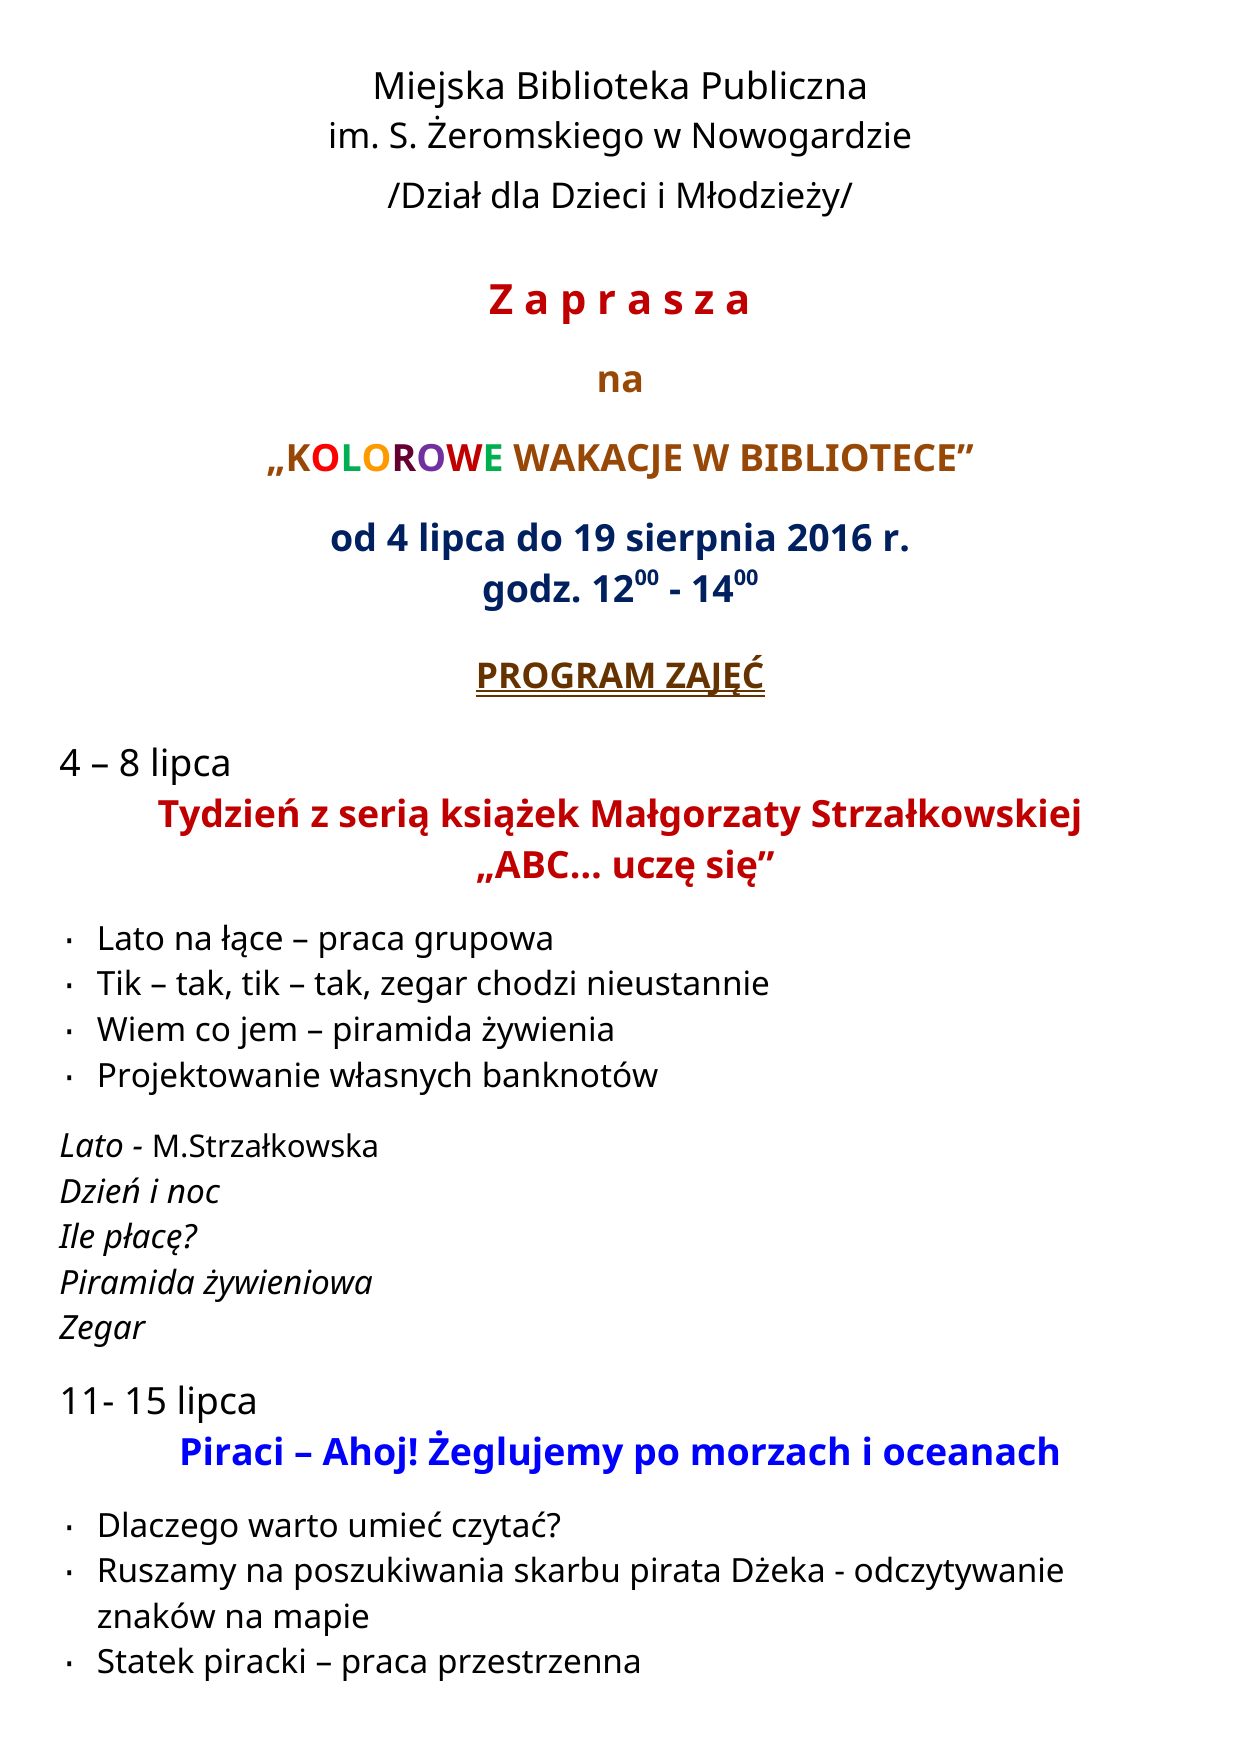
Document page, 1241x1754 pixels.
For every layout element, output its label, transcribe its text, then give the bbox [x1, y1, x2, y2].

text 4 – 8 lipca [59, 736, 1181, 787]
text od 4 lipca do 19 sierpnia 2016 r. [59, 511, 1181, 562]
list Wiem co jem – piramida żywienia [59, 1006, 1181, 1051]
text PROGRAM ZAJĘĆ [59, 650, 1181, 699]
text Dzień i noc [59, 1168, 1181, 1213]
text Piramida żywieniowa [59, 1258, 1181, 1304]
text Zegar [59, 1304, 1181, 1349]
text Lato - M.Strzałkowska [59, 1122, 1181, 1168]
text godz. 1200 - 1400 [59, 562, 1181, 613]
text /Dział dla Dzieci i Młodzieży/ [59, 171, 1181, 219]
text „KOLOROWE WAKACJE W BIBLIOTECE” [59, 431, 1181, 482]
list Projektowanie własnych banknotów [59, 1051, 1181, 1097]
text Ile płacę? [59, 1213, 1181, 1258]
list Lato na łące – praca grupowa [59, 914, 1181, 960]
text Z a p r a s z a [59, 270, 1181, 327]
text 11- 15 lipca [59, 1374, 1181, 1425]
text Tydzień z serią książek Małgorzaty Strzałkowskiej [59, 787, 1181, 838]
text na [59, 352, 1181, 403]
text Piraci – Ahoj! Żeglujemy po morzach i oceanach [59, 1425, 1181, 1476]
list Statek piracki – praca przestrzenna [59, 1638, 1181, 1684]
text im. S. Żeromskiego w Nowogardzie [59, 110, 1181, 158]
list Ruszamy na poszukiwania skarbu pirata Dżeka - odczytywanie znaków na mapie [59, 1547, 1181, 1638]
list Dlaczego warto umieć czytać? [59, 1501, 1181, 1547]
text „ABC… uczę się” [59, 838, 1181, 889]
text Miejska Biblioteka Publiczna [59, 59, 1181, 110]
list Tik – tak, tik – tak, zegar chodzi nieustannie [59, 960, 1181, 1006]
